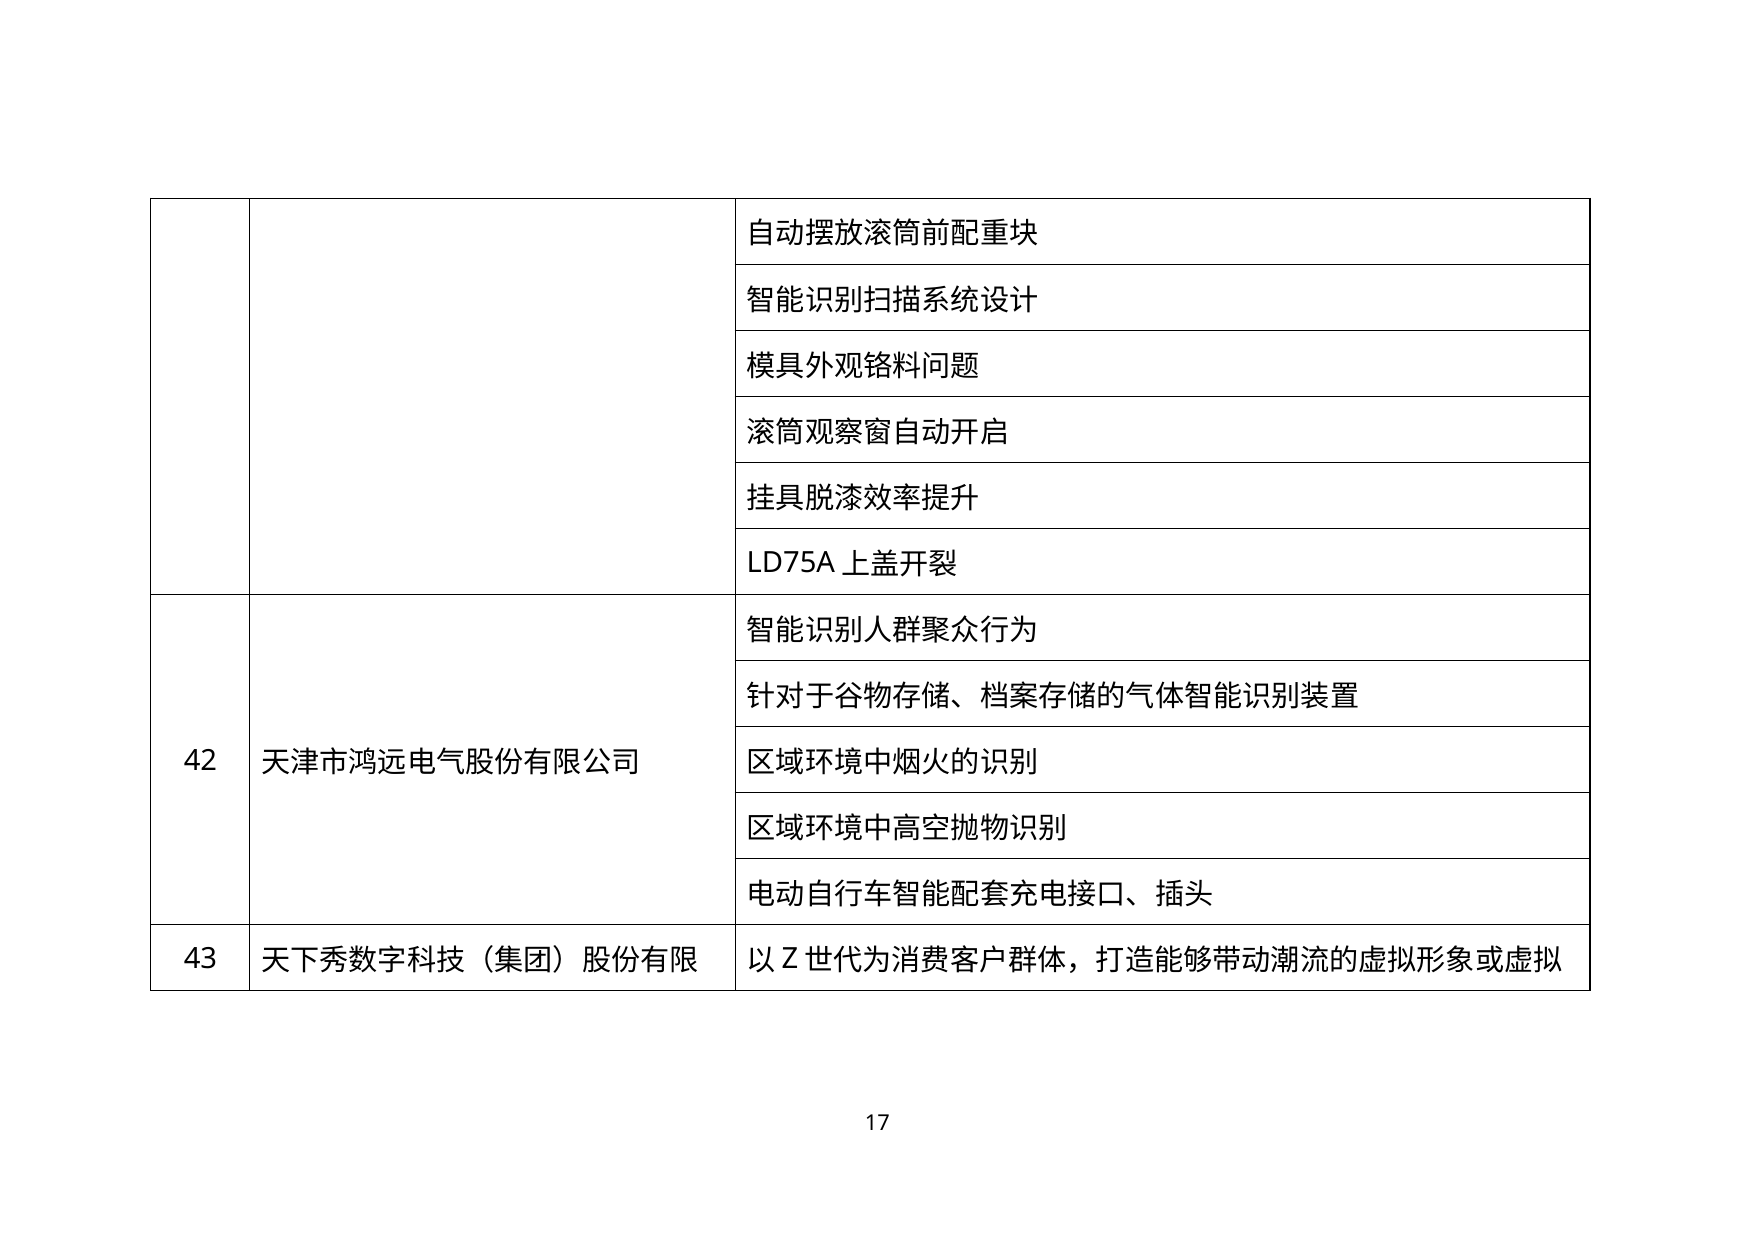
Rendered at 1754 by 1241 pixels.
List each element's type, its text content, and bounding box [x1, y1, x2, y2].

table_cell 区域环境中高空抛物识别 [736, 793, 1589, 858]
table_cell 43 [151, 925, 249, 990]
table_cell 针对于谷物存储、档案存储的气体智能识别装置 [736, 661, 1589, 726]
table_cell 挂具脱漆效率提升 [736, 463, 1589, 528]
table_cell 电动自行车智能配套充电接口、插头 [736, 859, 1589, 924]
table_cell 自动摆放滚筒前配重块 [736, 199, 1589, 264]
table_cell 区域环境中烟火的识别 [736, 727, 1589, 792]
table_cell 滚筒观察窗自动开启 [736, 397, 1589, 462]
table_cell 天下秀数字科技（集团）股份有限公司 [250, 925, 735, 990]
table_cell 天津市鸿远电气股份有限公司 [250, 595, 735, 924]
table_cell 42 [151, 595, 249, 924]
table_cell 智能识别扫描系统设计 [736, 265, 1589, 330]
table_cell 智能识别人群聚众行为 [736, 595, 1589, 660]
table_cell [736, 925, 1589, 990]
table_cell LD75A上盖开裂 [736, 529, 1589, 594]
table_cell 模具外观铬料问题 [736, 331, 1589, 396]
